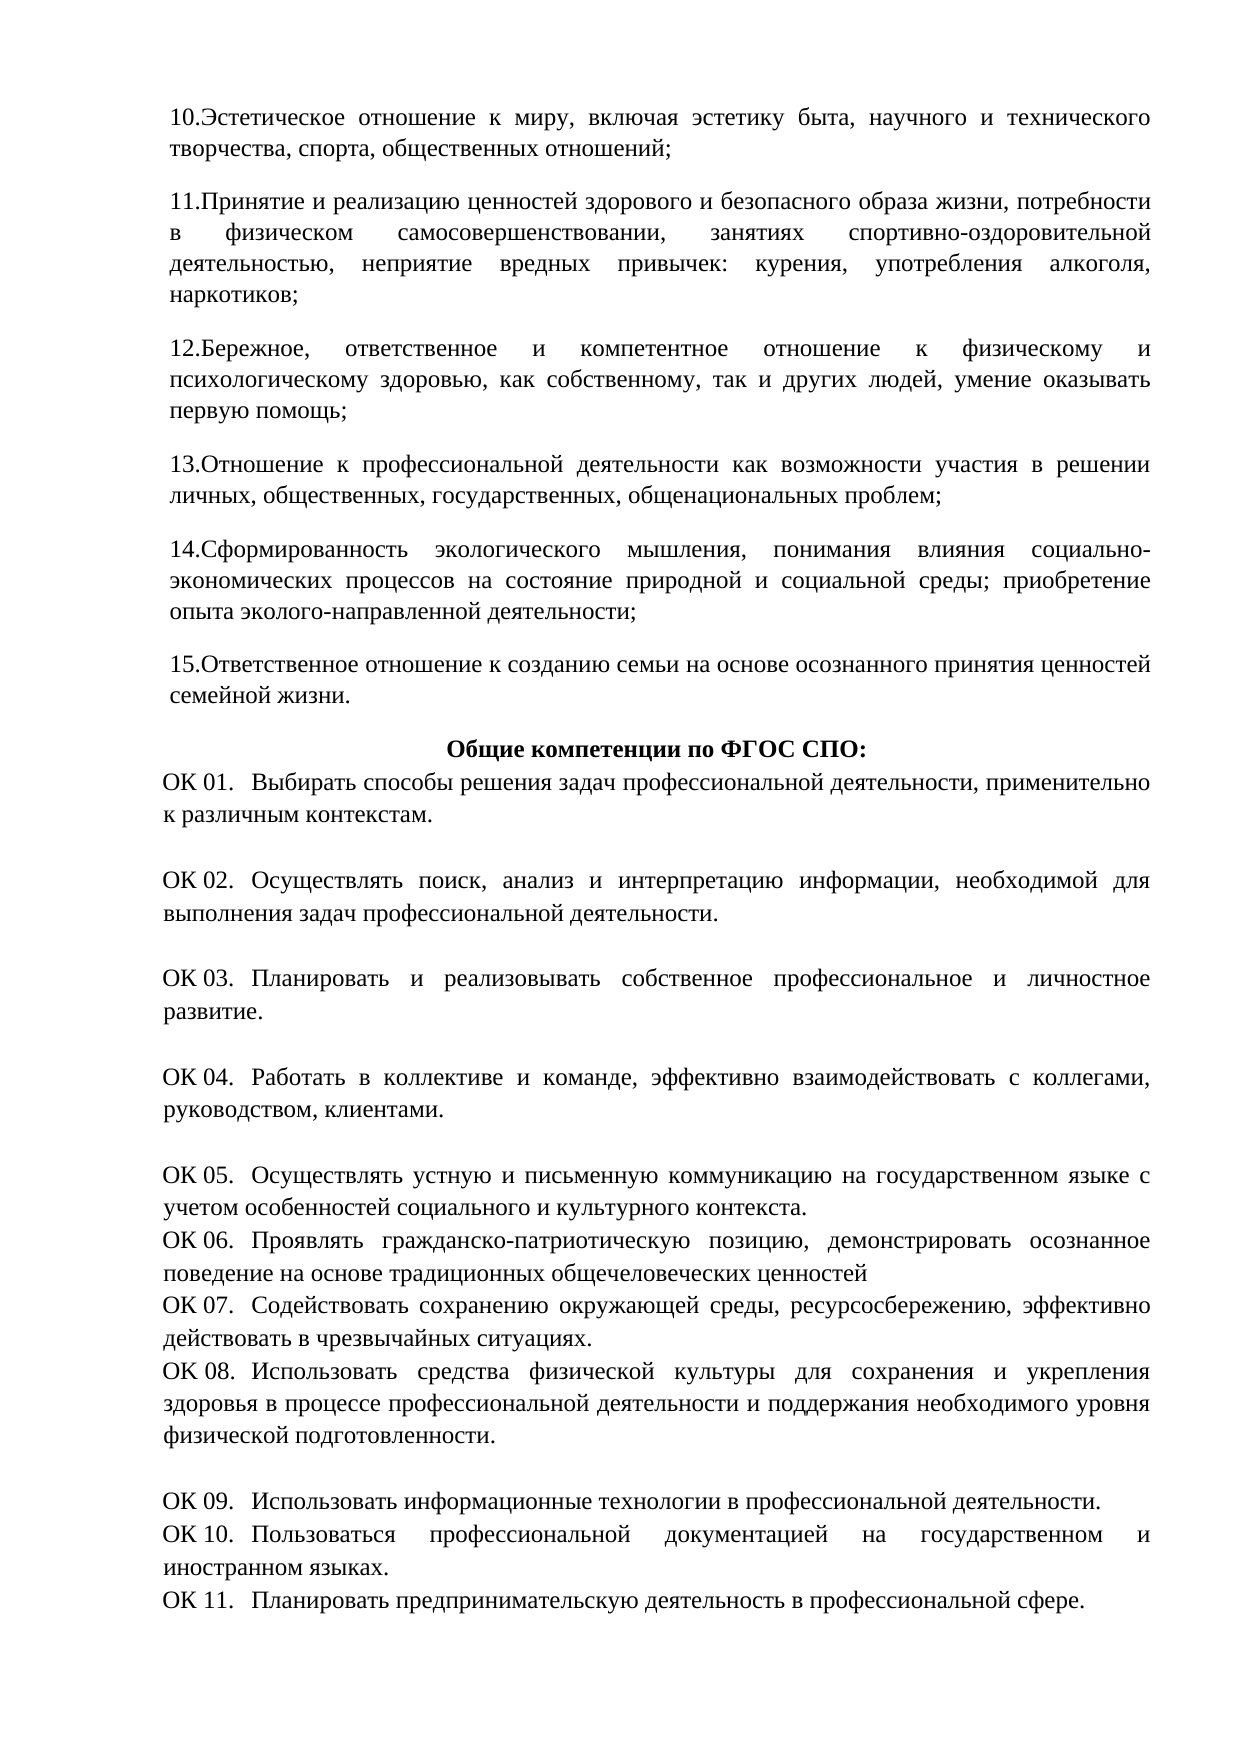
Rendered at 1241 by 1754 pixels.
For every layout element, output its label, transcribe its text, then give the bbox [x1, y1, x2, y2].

text ОК 05. Осуществлять устную и письменную коммуникацию на государственном языке с учетом особенностей социального и культурного контекста. [162, 1160, 1151, 1221]
text ОК 07. Содействовать сохранению окружающей среды, ресурсосбережению, эффективно действовать в чрезвычайных ситуациях. [162, 1291, 1151, 1352]
text Общие компетенции по ФГОС СПО: [162, 734, 1151, 763]
text ОК 04. Работать в коллективе и команде, эффективно взаимодействовать с коллегами, руководством, клиентами. [162, 1062, 1151, 1123]
text ОК 01. Выбирать способы решения задач профессиональной деятельности, применительно к различным контекстам. [162, 767, 1151, 828]
text ОК 03. Планировать и реализовывать собственное профессиональное и личностное развитие. [162, 963, 1151, 1024]
text 10.Эстетическое отношение к миру, включая эстетику быта, научного и технического творчества, спорта, общественных отношений; [169, 102, 1152, 162]
text OK 08. Использовать средства физической культуры для сохранения и укрепления здоровья в процессе профессиональной деятельности и поддержания необходимого уровня физической подготовленности. [162, 1356, 1151, 1449]
text ОК 09. Использовать информационные технологии в профессиональной деятельности. [162, 1486, 1151, 1515]
text 15.Ответственное отношение к созданию семьи на основе осознанного принятия ценностей семейной жизни. [169, 649, 1152, 709]
text 11.Принятие и реализацию ценностей здорового и безопасного образа жизни, потребности в физическом самосовершенствовании, занятиях спортивно-оздоровительной деятельностью, неприятие вредных привычек: курения, употребления алкоголя, наркотиков; [169, 186, 1152, 308]
text ОК 10. Пользоваться профессиональной документацией на государственном и иностранном языках. [162, 1519, 1151, 1581]
text 13.Отношение к профессиональной деятельности как возможности участия в решении личных, общественных, государственных, общенациональных проблем; [169, 449, 1152, 509]
text 14.Сформированность экологического мышления, понимания влияния социально-экономических процессов на состояние природной и социальной среды; приобретение опыта эколого-направленной деятельности; [169, 534, 1152, 624]
text 12.Бережное, ответственное и компетентное отношение к физическому и психологическому здоровью, как собственному, так и других людей, умение оказывать первую помощь; [169, 333, 1152, 424]
text ОК 06. Проявлять гражданско-патриотическую позицию, демонстрировать осознанное поведение на основе традиционных общечеловеческих ценностей [162, 1225, 1151, 1286]
text ОК 02. Осуществлять поиск, анализ и интерпретацию информации, необходимой для выполнения задач профессиональной деятельности. [162, 865, 1151, 926]
text ОК 11. Планировать предпринимательскую деятельность в профессиональной сфере. [162, 1585, 1151, 1613]
